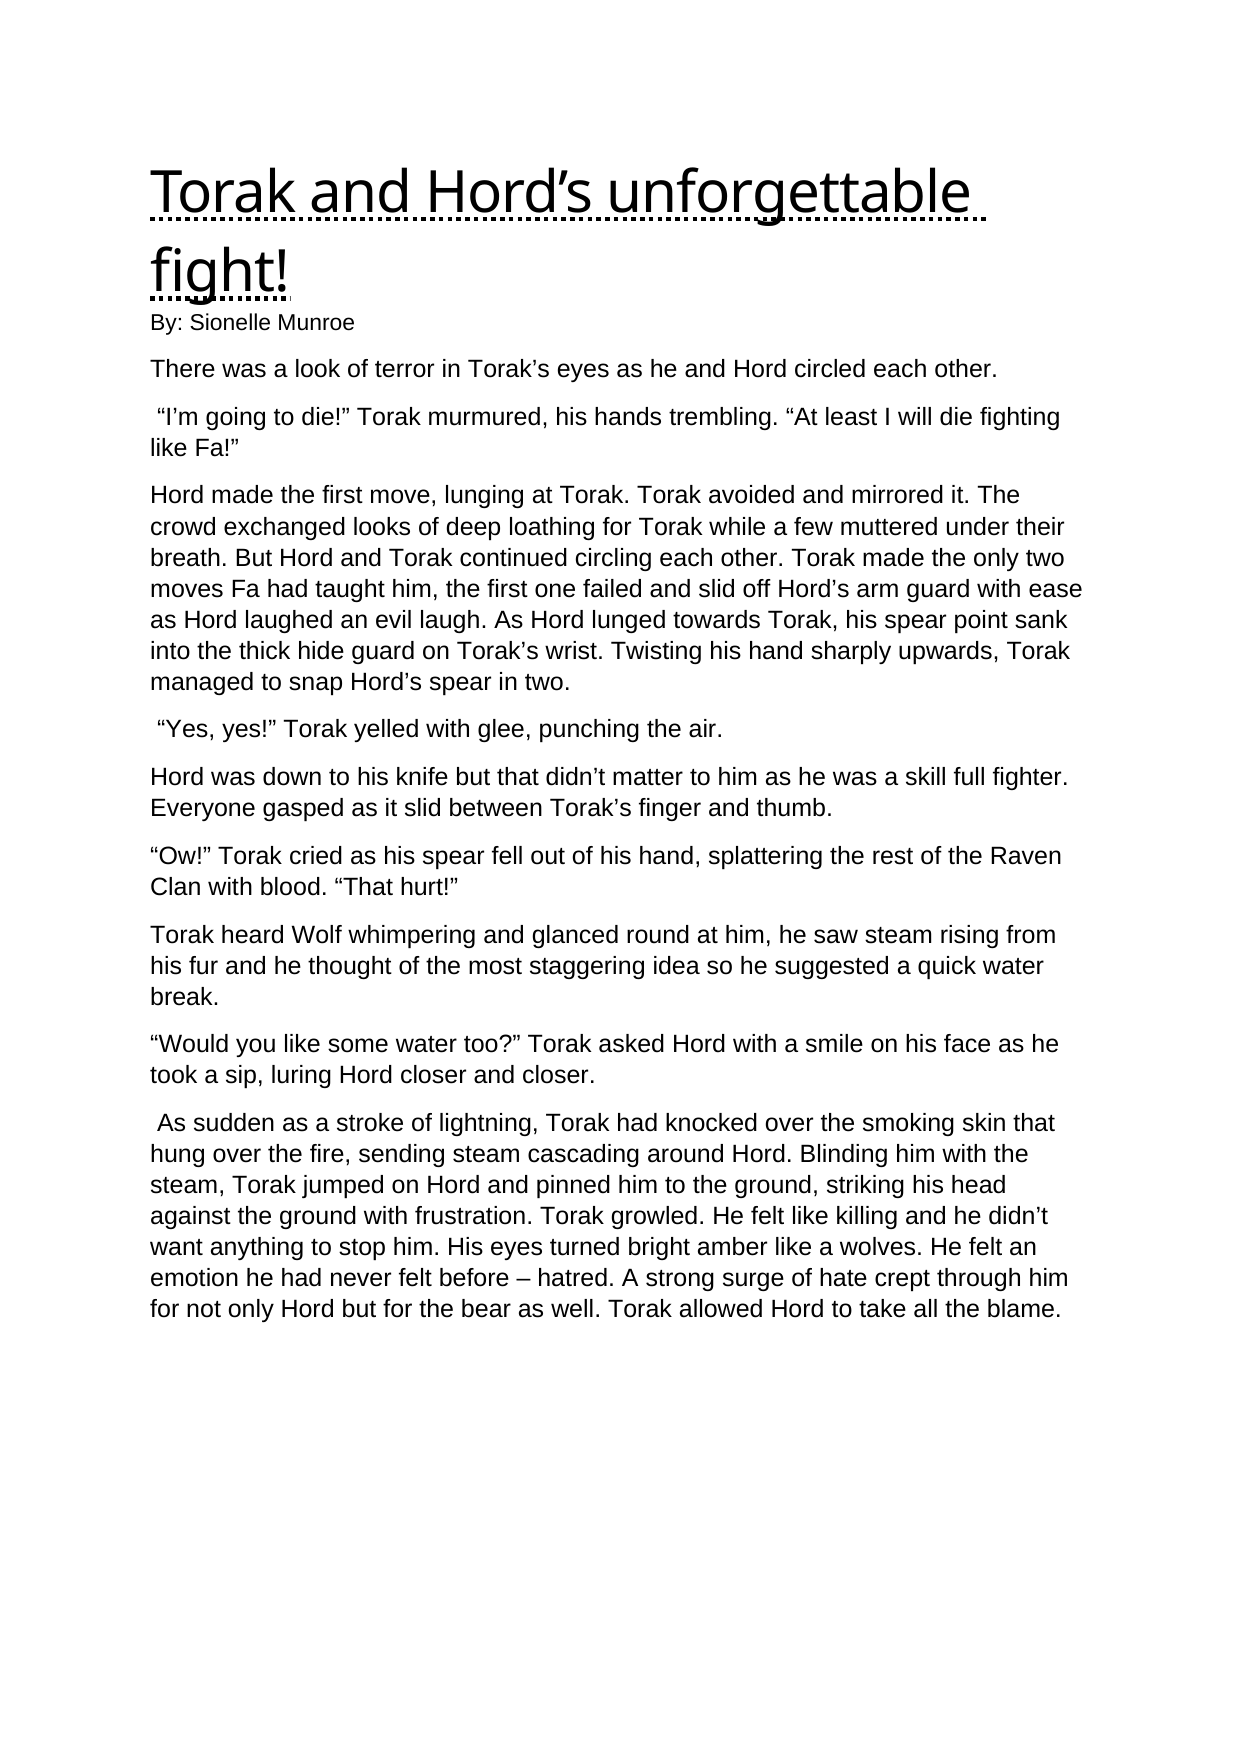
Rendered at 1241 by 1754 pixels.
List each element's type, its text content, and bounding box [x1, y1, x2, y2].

title Torak and Hord’s unforgettable fight! [150, 150, 1090, 309]
text “Yes, yes!” Torak yelled with glee, punching the air. [150, 714, 1090, 743]
text Hord was down to his knife but that didn’t matter to him as he was a skill full fighter. Everyone gasped as it slid between Torak’s finger and thumb. [150, 762, 1090, 822]
text “Ow!” Torak cried as his spear fell out of his hand, splattering the rest of the Raven Clan with blood. “That hurt!” [150, 841, 1090, 901]
text Torak heard Wolf whimpering and glanced round at him, he saw steam rising from his fur and he thought of the most staggering idea so he suggested a quick water break. [150, 920, 1090, 1011]
text As sudden as a stroke of lightning, Torak had knocked over the smoking skin that hung over the fire, sending steam cascading around Hord. Blinding him with the steam, Torak jumped on Hord and pinned him to the ground, striking his head against the ground with frustration. Torak growled. He felt like killing and he didn’t want anything to stop him. His eyes turned bright amber like a wolves. He felt an emotion he had never felt before – hatred. A strong surge of hate crept through him for not only Hord but for the bear as well. Torak allowed Hord to take all the blame. [150, 1108, 1090, 1323]
text “I’m going to die!” Torak murmured, his hands trembling. “At least I will die fighting like Fa!” [150, 402, 1090, 462]
text There was a look of terror in Torak’s eyes as he and Hord circled each other. [150, 354, 1090, 383]
text Hord made the first move, lunging at Torak. Torak avoided and mirrored it. The crowd exchanged looks of deep loathing for Torak while a few muttered under their breath. But Hord and Torak continued circling each other. Torak made the only two moves Fa had taught him, the first one failed and slid off Hord’s arm guard with ease as Hord laughed an evil laugh. As Hord lunged towards Torak, his spear point sank into the thick hide guard on Torak’s wrist. Twisting his hand sharply upwards, Torak managed to snap Hord’s spear in two. [150, 481, 1090, 696]
text By: Sionelle Munroe [150, 309, 1090, 335]
text “Would you like some water too?” Torak asked Hord with a smile on his face as he took a sip, luring Hord closer and closer. [150, 1029, 1090, 1089]
